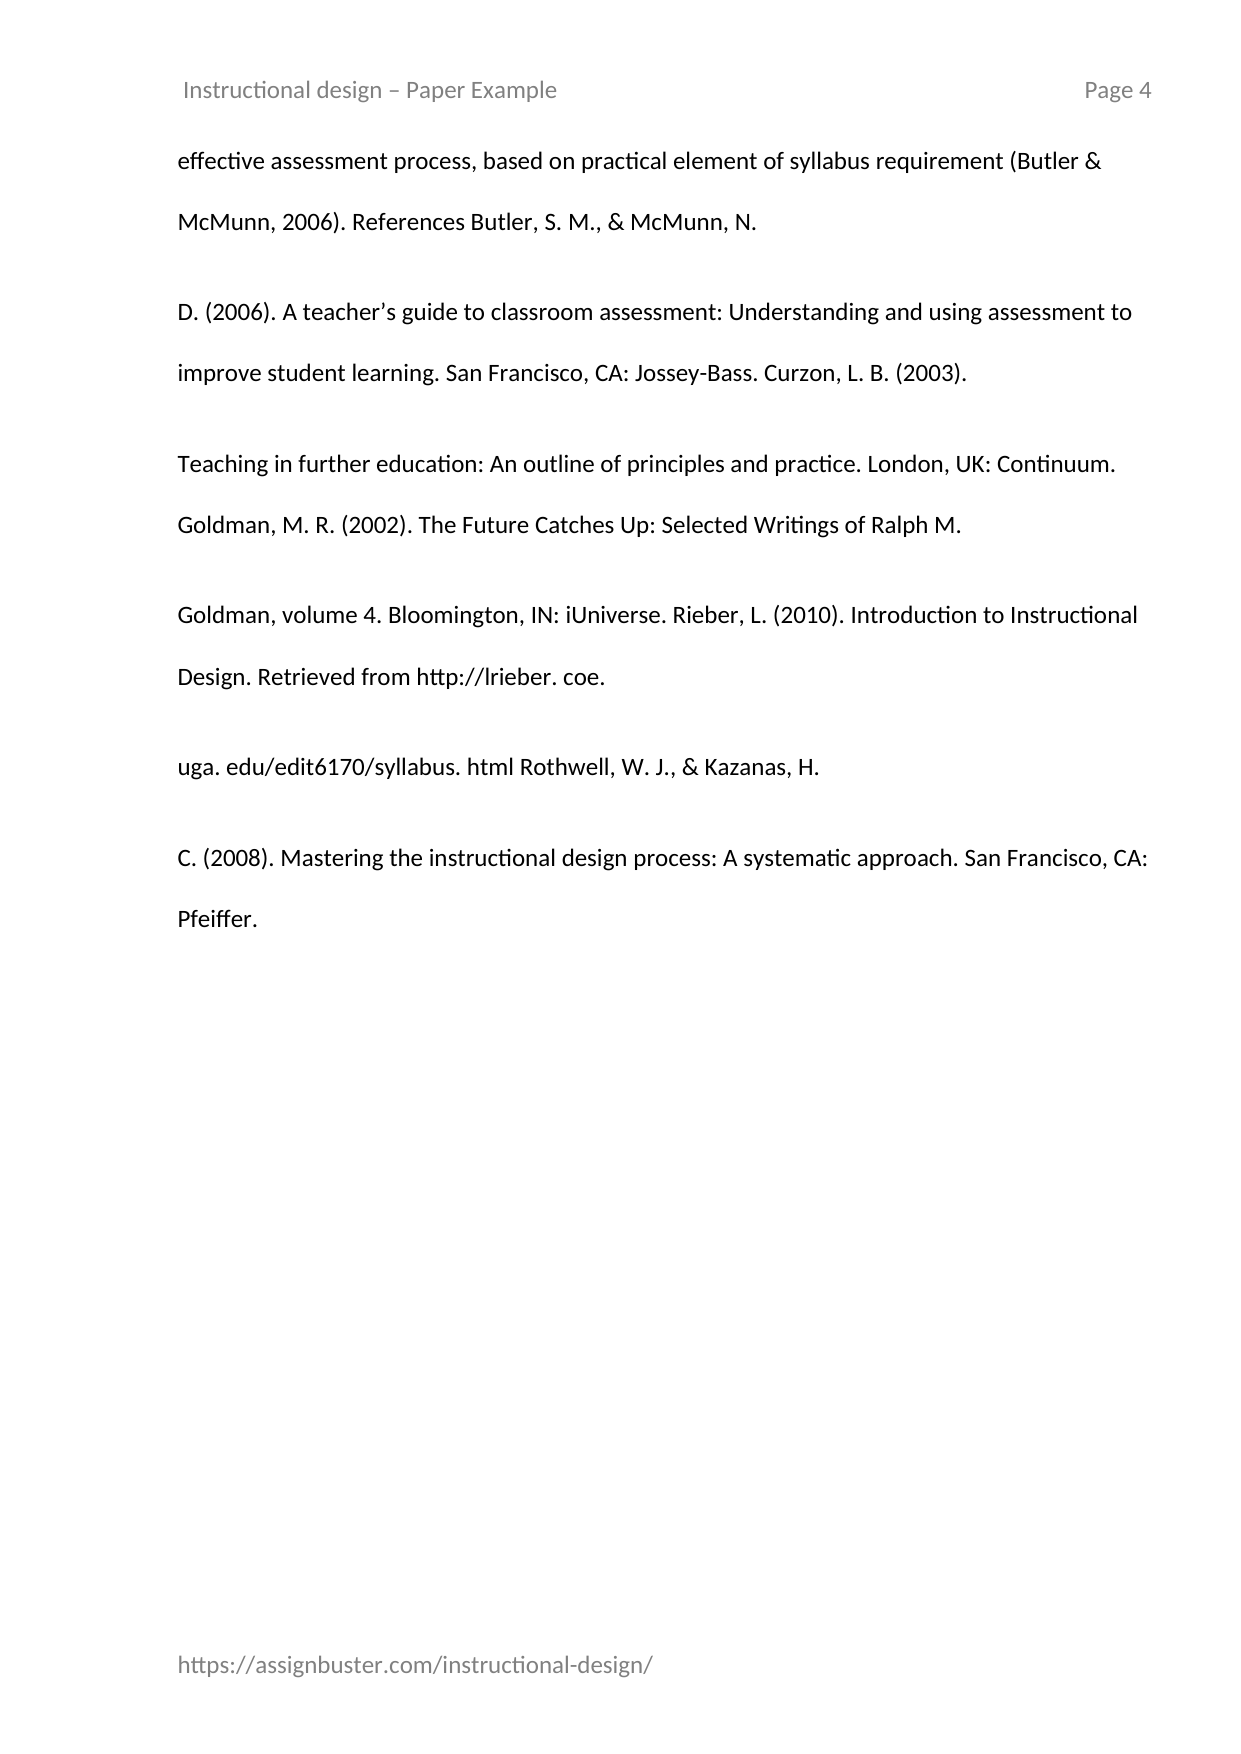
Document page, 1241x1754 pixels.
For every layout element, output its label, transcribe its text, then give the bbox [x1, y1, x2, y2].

text uga. edu/edit6170/syllabus. html Rothwell, W. J., & Kazanas, H. [177, 751, 1152, 782]
text Teaching in further education: An outline of principles and practice. London, UK: Continuum. Goldman, M. R. (2002). The Future Catches Up: Selected Writings of Ralph M. [177, 448, 1152, 540]
text C. (2008). Mastering the instructional design process: A systematic approach. San Francisco, CA: Pfeiffer. [177, 842, 1152, 933]
text D. (2006). A teacher’s guide to classroom assessment: Understanding and using assessment to improve student learning. San Francisco, CA: Jossey-Bass. Curzon, L. B. (2003). [177, 297, 1152, 388]
text Goldman, volume 4. Bloomington, IN: iUniverse. Rieber, L. (2010). Introduction to Instructional Design. Retrieved from http://lrieber. coe. [177, 600, 1152, 691]
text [177, 145, 1152, 237]
